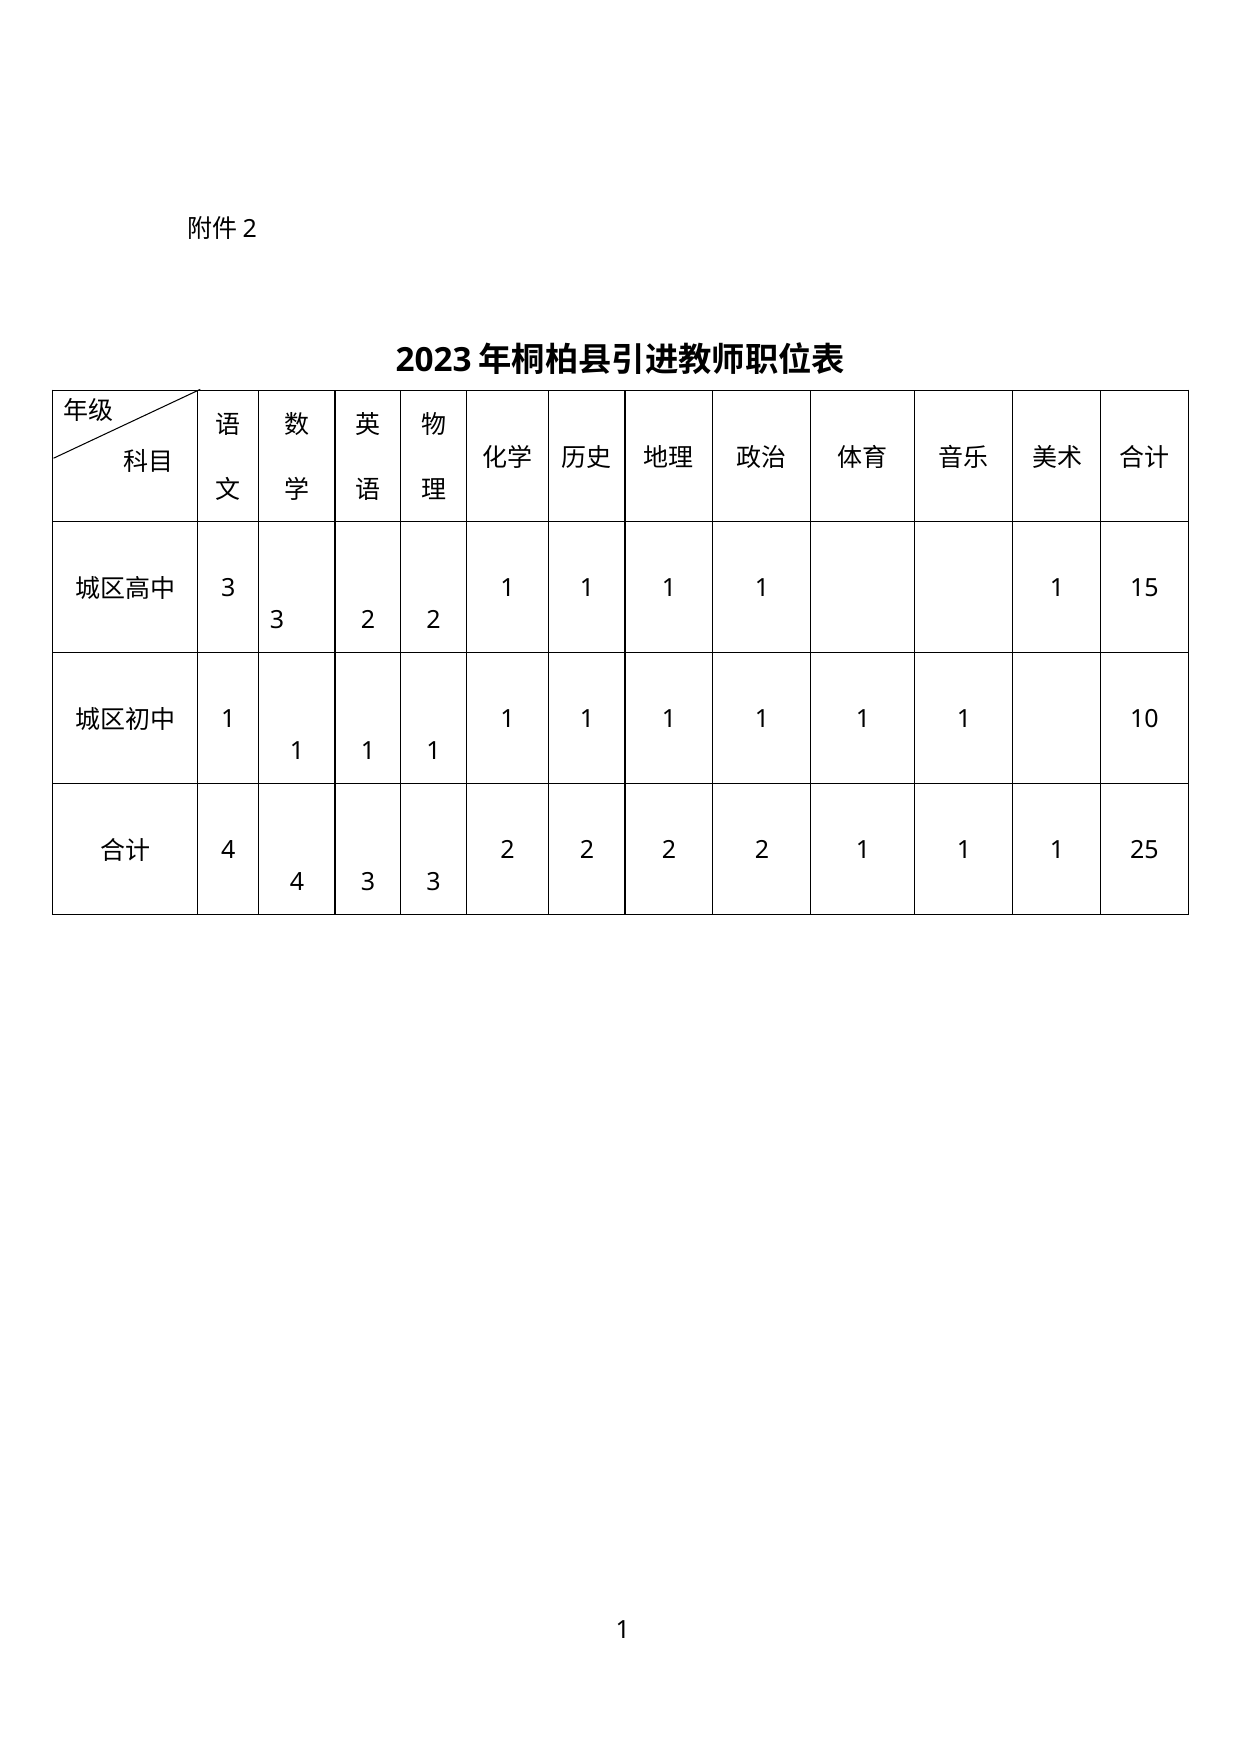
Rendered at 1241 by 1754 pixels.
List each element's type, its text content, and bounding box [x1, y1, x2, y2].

table_cell 1 [626, 522, 712, 652]
table_cell 1 [336, 653, 400, 783]
table_cell 1 [549, 522, 624, 652]
table_cell 1 [713, 653, 810, 783]
table_header 合计 [1101, 391, 1188, 521]
text 2023年桐柏县引进教师职位表 [187, 324, 1053, 389]
table_cell 2 [336, 522, 400, 652]
table_cell 城区初中 [53, 653, 197, 783]
table_cell 1 [713, 522, 810, 652]
table_header 年级 科目 [53, 392, 197, 521]
table_cell 2 [401, 522, 466, 652]
table_cell 1 [549, 653, 624, 783]
table_cell 1 [467, 653, 548, 783]
table_header 历史 [549, 391, 624, 521]
table_cell 2 [626, 784, 712, 914]
table_header 物理 [401, 391, 466, 521]
table_cell 10 [1101, 653, 1188, 783]
table_header 政治 [713, 391, 810, 521]
table_cell 3 [259, 522, 334, 652]
table_header 语文 [198, 391, 258, 521]
table_cell 2 [467, 784, 548, 914]
table_cell 15 [1101, 522, 1188, 652]
table_header 音乐 [915, 391, 1012, 521]
table_cell 2 [549, 784, 624, 914]
table_cell 25 [1101, 784, 1188, 914]
table_cell 3 [401, 784, 466, 914]
table_header 地理 [626, 391, 712, 521]
table_cell 1 [401, 653, 466, 783]
table_cell 1 [915, 784, 1012, 914]
table_cell 城区高中 [53, 522, 197, 652]
table_cell 1 [811, 653, 914, 783]
table_header 数 学 [259, 391, 334, 521]
table_header 年级 科目 [53, 391, 193, 457]
text 附件2 [187, 194, 1053, 259]
table_cell 1 [915, 653, 1012, 783]
table_cell 3 [336, 784, 400, 914]
table_cell [1013, 653, 1100, 783]
table_cell 1 [1013, 522, 1100, 652]
table_cell [811, 522, 914, 652]
table_cell 1 [198, 653, 258, 783]
table_cell 1 [1013, 784, 1100, 914]
table_cell 3 [198, 522, 258, 652]
table_cell 1 [467, 522, 548, 652]
table_cell 1 [626, 653, 712, 783]
table_cell [915, 522, 1012, 652]
table_header 美术 [1013, 391, 1100, 521]
table_cell 2 [713, 784, 810, 914]
table_header 体育 [811, 391, 914, 521]
table_cell 1 [811, 784, 914, 914]
table_header 化学 [467, 391, 548, 521]
table_header 英语 [336, 391, 400, 521]
table_cell 4 [198, 784, 258, 914]
table_cell 4 [259, 784, 334, 914]
table_cell 1 [259, 653, 334, 783]
table_cell 合计 [53, 784, 197, 914]
